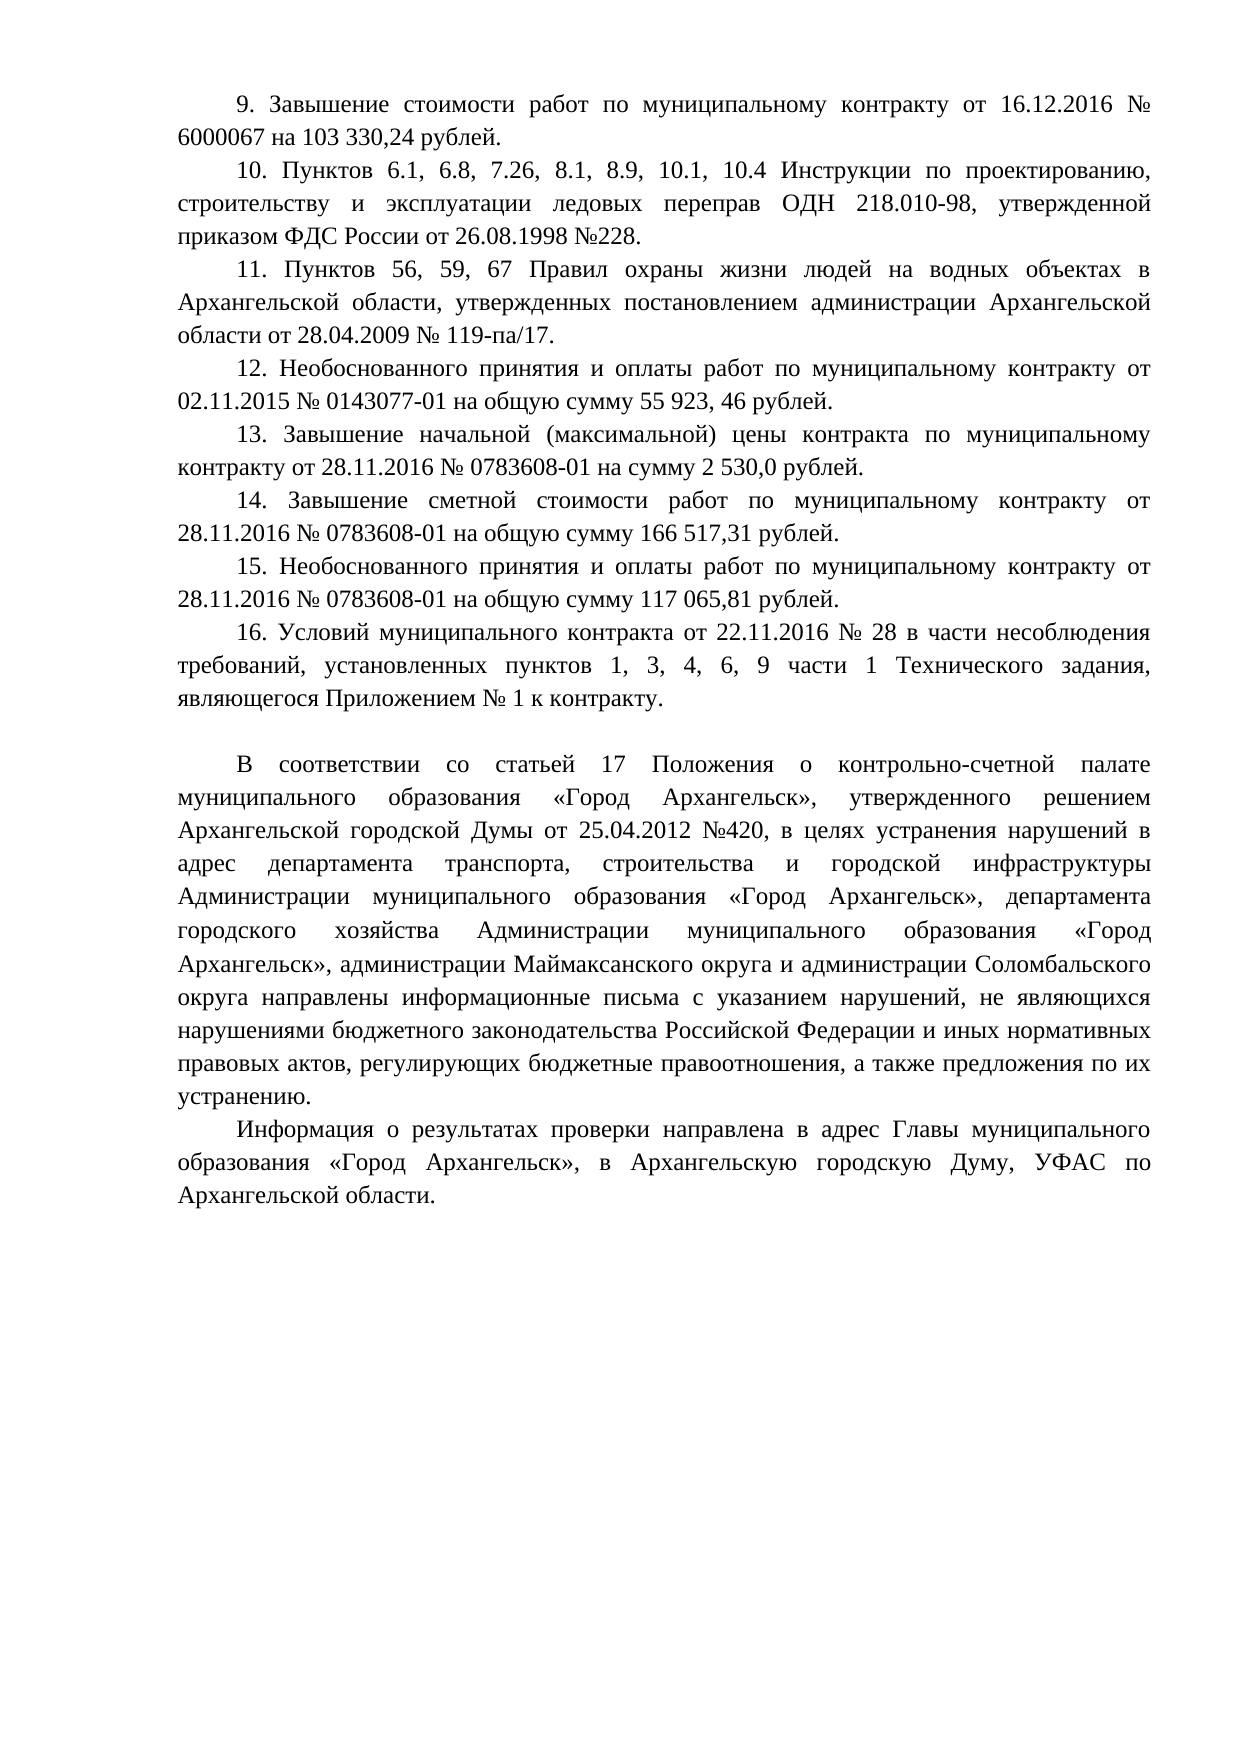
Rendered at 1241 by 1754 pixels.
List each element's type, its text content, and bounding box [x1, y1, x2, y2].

text 16. Условий муниципального контракта от 22.11.2016 № 28 в части несоблюдения требований, установленных пунктов 1, 3, 4, 6, 9 части 1 Технического задания, являющегося Приложением № 1 к контракту. [177, 617, 1152, 712]
text 13. Завышение начальной (максимальной) цены контракта по муниципальному контракту от 28.11.2016 № 0783608-01 на сумму 2 530,0 рублей. [177, 419, 1152, 481]
text 12. Необоснованного принятия и оплаты работ по муниципальному контракту от 02.11.2015 № 0143077-01 на общую сумму 55 923, 46 рублей. [177, 353, 1152, 414]
text Информация о результатах проверки направлена в адрес Главы муниципального образования «Город Архангельск», в Архангельскую городскую Думу, УФАС по Архангельской области. [177, 1114, 1152, 1209]
text 9. Завышение стоимости работ по муниципальному контракту от 16.12.2016 № 6000067 на 103 330,24 рублей. [177, 89, 1152, 150]
text 14. Завышение сметной стоимости работ по муниципальному контракту от 28.11.2016 № 0783608-01 на общую сумму 166 517,31 рублей. [177, 485, 1152, 547]
text В соответствии со статьей 17 Положения о контрольно-счетной палате муниципального образования «Город Архангельск», утвержденного решением Архангельской городской Думы от 25.04.2012 №420, в целях устранения нарушений в адрес департамента транспорта, строительства и городской инфраструктуры Администрации муниципального образования «Город Архангельск», департамента городского хозяйства Администрации муниципального образования «Город Архангельск», администрации Маймаксанского округа и администрации Соломбальского округа направлены информационные письма с указанием нарушений, не являющихся нарушениями бюджетного законодательства Российской Федерации и иных нормативных правовых актов, регулирующих бюджетные правоотношения, а также предложения по их устранению. [177, 749, 1152, 1110]
text 10. Пунктов 6.1, 6.8, 7.26, 8.1, 8.9, 10.1, 10.4 Инструкции по проектированию, строительству и эксплуатации ледовых переправ ОДН 218.010-98, утвержденной приказом ФДС России от 26.08.1998 №228. [177, 155, 1152, 249]
text 15. Необоснованного принятия и оплаты работ по муниципальному контракту от 28.11.2016 № 0783608-01 на общую сумму 117 065,81 рублей. [177, 551, 1152, 613]
text 11. Пунктов 56, 59, 67 Правил охраны жизни людей на водных объектах в Архангельской области, утвержденных постановлением администрации Архангельской области от 28.04.2009 № 119-па/17. [177, 254, 1152, 348]
